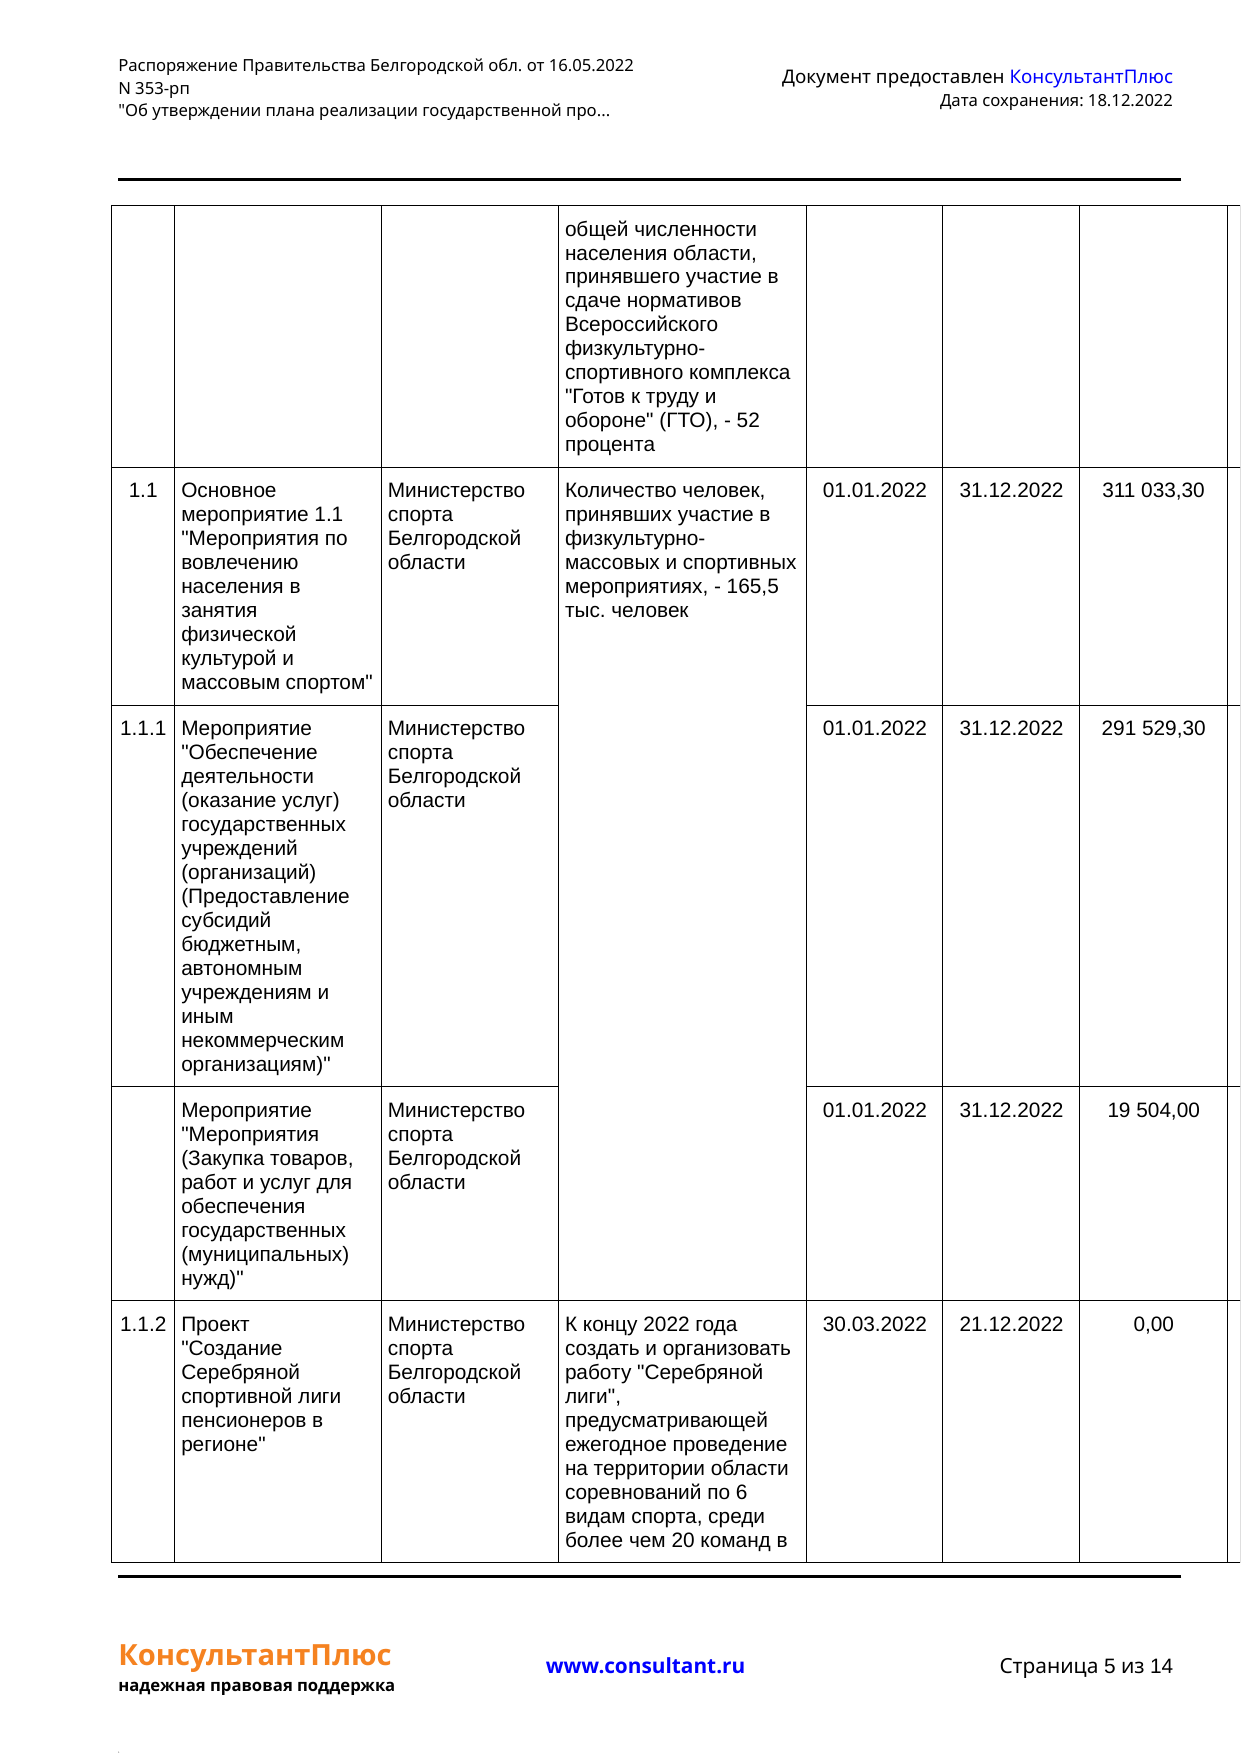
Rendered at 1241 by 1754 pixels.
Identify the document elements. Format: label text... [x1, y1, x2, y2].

table_cell 1.1.1 [112, 706, 174, 1086]
table_cell 311 033,30 [1080, 468, 1227, 704]
table_cell Мероприятие "Мероприятия (Закупка товаров, работ и услуг для обеспечения государственных (муниципальных) нужд)" [175, 1087, 381, 1300]
table_cell 0,00 [1080, 1301, 1227, 1562]
table_cell 1.1.2 [112, 1301, 174, 1562]
table_cell Количество человек, принявших участие в физкультурно-массовых и спортивных мероприятиях, - 165,5 тыс. человек [559, 468, 806, 1300]
table_cell 31.12.2022 [943, 468, 1079, 704]
table_cell Министерство спорта Белгородской области [382, 468, 558, 704]
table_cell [559, 206, 806, 467]
table_cell [112, 1087, 174, 1300]
table_cell Основное мероприятие 1.1 "Мероприятия по вовлечению населения в занятия физической культурой и массовым спортом" [175, 468, 381, 704]
table_cell Министерство спорта Белгородской области [382, 1087, 558, 1300]
table_cell 01.01.2022 [807, 706, 942, 1086]
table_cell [382, 1301, 558, 1562]
table_cell 19 504,00 [1080, 1087, 1227, 1300]
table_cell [175, 1301, 381, 1562]
table_cell 31.12.2022 [943, 706, 1079, 1086]
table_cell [559, 1301, 806, 1562]
table_cell 21.12.2022 [943, 1301, 1079, 1562]
table_cell 291 529,30 [1080, 706, 1227, 1086]
table_cell 30.03.2022 [807, 1301, 942, 1562]
table_cell Министерство спорта Белгородской области [382, 706, 558, 1086]
table_cell Мероприятие "Обеспечение деятельности (оказание услуг) государственных учреждений (организаций) (Предоставление субсидий бюджетным, автономным учреждениям и иным некоммерческим организациям)" [175, 706, 381, 1086]
table_cell 1.1 [112, 468, 174, 704]
table_cell 01.01.2022 [807, 1087, 942, 1300]
table_cell 01.01.2022 [807, 468, 942, 704]
table_cell 31.12.2022 [943, 1087, 1079, 1300]
